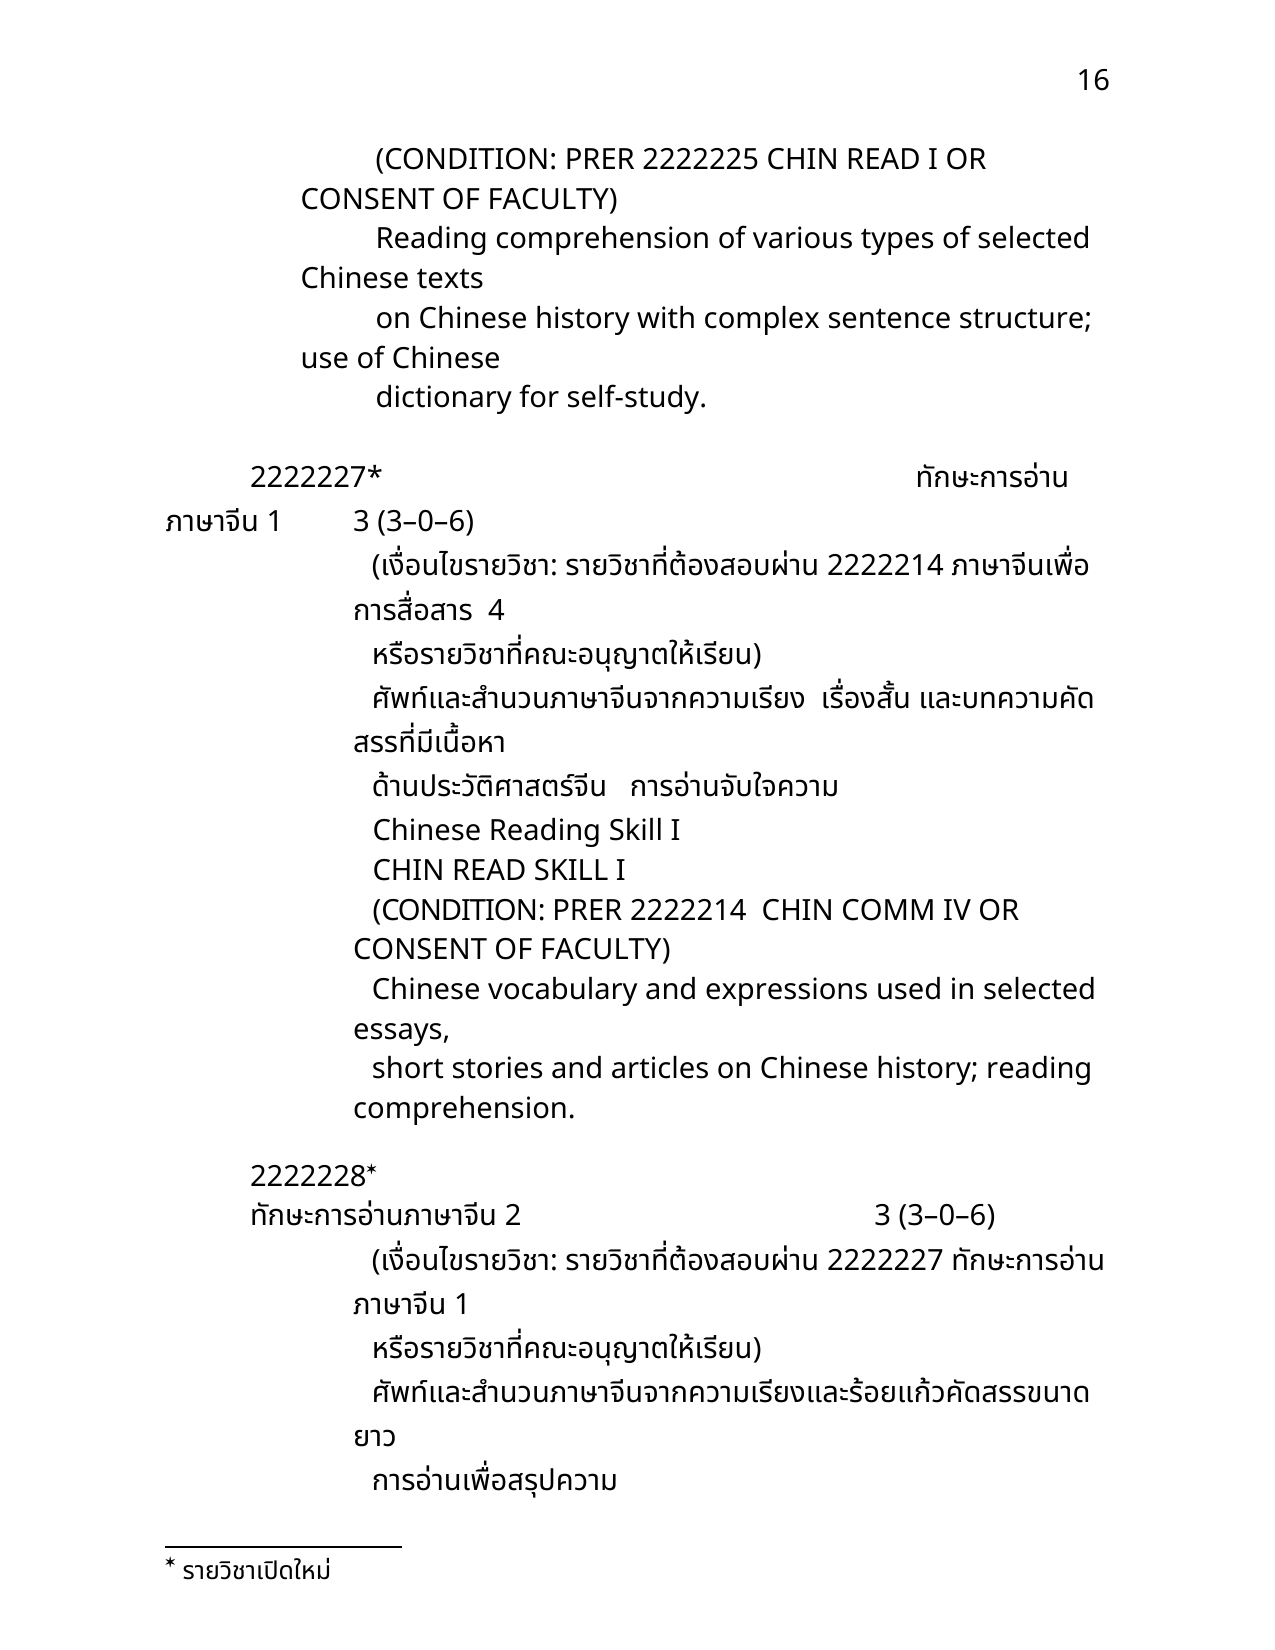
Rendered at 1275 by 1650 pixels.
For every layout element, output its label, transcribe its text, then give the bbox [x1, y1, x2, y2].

text (เงื่อนไขรายวิชา: รายวิชาที่ต้องสอบผ่าน 2222227 ทักษะการอ่านภาษาจีน 1 [353, 1239, 1109, 1327]
text 2222228 ทักษะการอ่านภาษาจีน 2 3 (3–0–6) [165, 1155, 1109, 1239]
text short stories and articles on Chinese history; reading comprehension. [353, 1048, 1118, 1127]
text ศัพท์และสำนวนภาษาจีนจากความเรียงและร้อยแก้วคัดสรรขนาดยาว [353, 1372, 1109, 1460]
text (Condition: PRER 2222214 CHIN COMM IV OR CONSENT OF FACULTY) [353, 889, 1109, 968]
text Reading comprehension of various types of selected Chinese texts [300, 218, 1109, 297]
text หรือรายวิชาที่คณะอนุญาตให้เรียน) [353, 633, 1109, 677]
text 2222227* ทักษะการอ่านภาษาจีน 1 3 (3–0–6) [165, 456, 1109, 544]
text on Chinese history with complex sentence structure; use of Chinese [300, 297, 1109, 377]
text ศัพท์และสำนวนภาษาจีนจากความเรียง เรื่องสั้น และบทความคัดสรรที่มีเนื้อหา [353, 677, 1118, 765]
text CHIN READ SKILL I [353, 849, 1109, 889]
text dictionary for self-study. [300, 377, 1109, 416]
text Chinese vocabulary and expressions used in selected essays, [353, 968, 1118, 1048]
text หรือรายวิชาที่คณะอนุญาตให้เรียน) [353, 1327, 1109, 1372]
text การอ่านเพื่อสรุปความ [353, 1460, 1109, 1504]
text Chinese Reading Skill I [353, 809, 1109, 849]
text (Condition: PRER 2222225 CHIN READ I OR CONSENT OF FACULTY) [300, 138, 1109, 218]
text ด้านประวัติศาสตร์จีน การอ่านจับใจความ [353, 765, 1118, 809]
text (เงื่อนไขรายวิชา: รายวิชาที่ต้องสอบผ่าน 2222214 ภาษาจีนเพื่อการสื่อสาร 4 [353, 544, 1109, 633]
